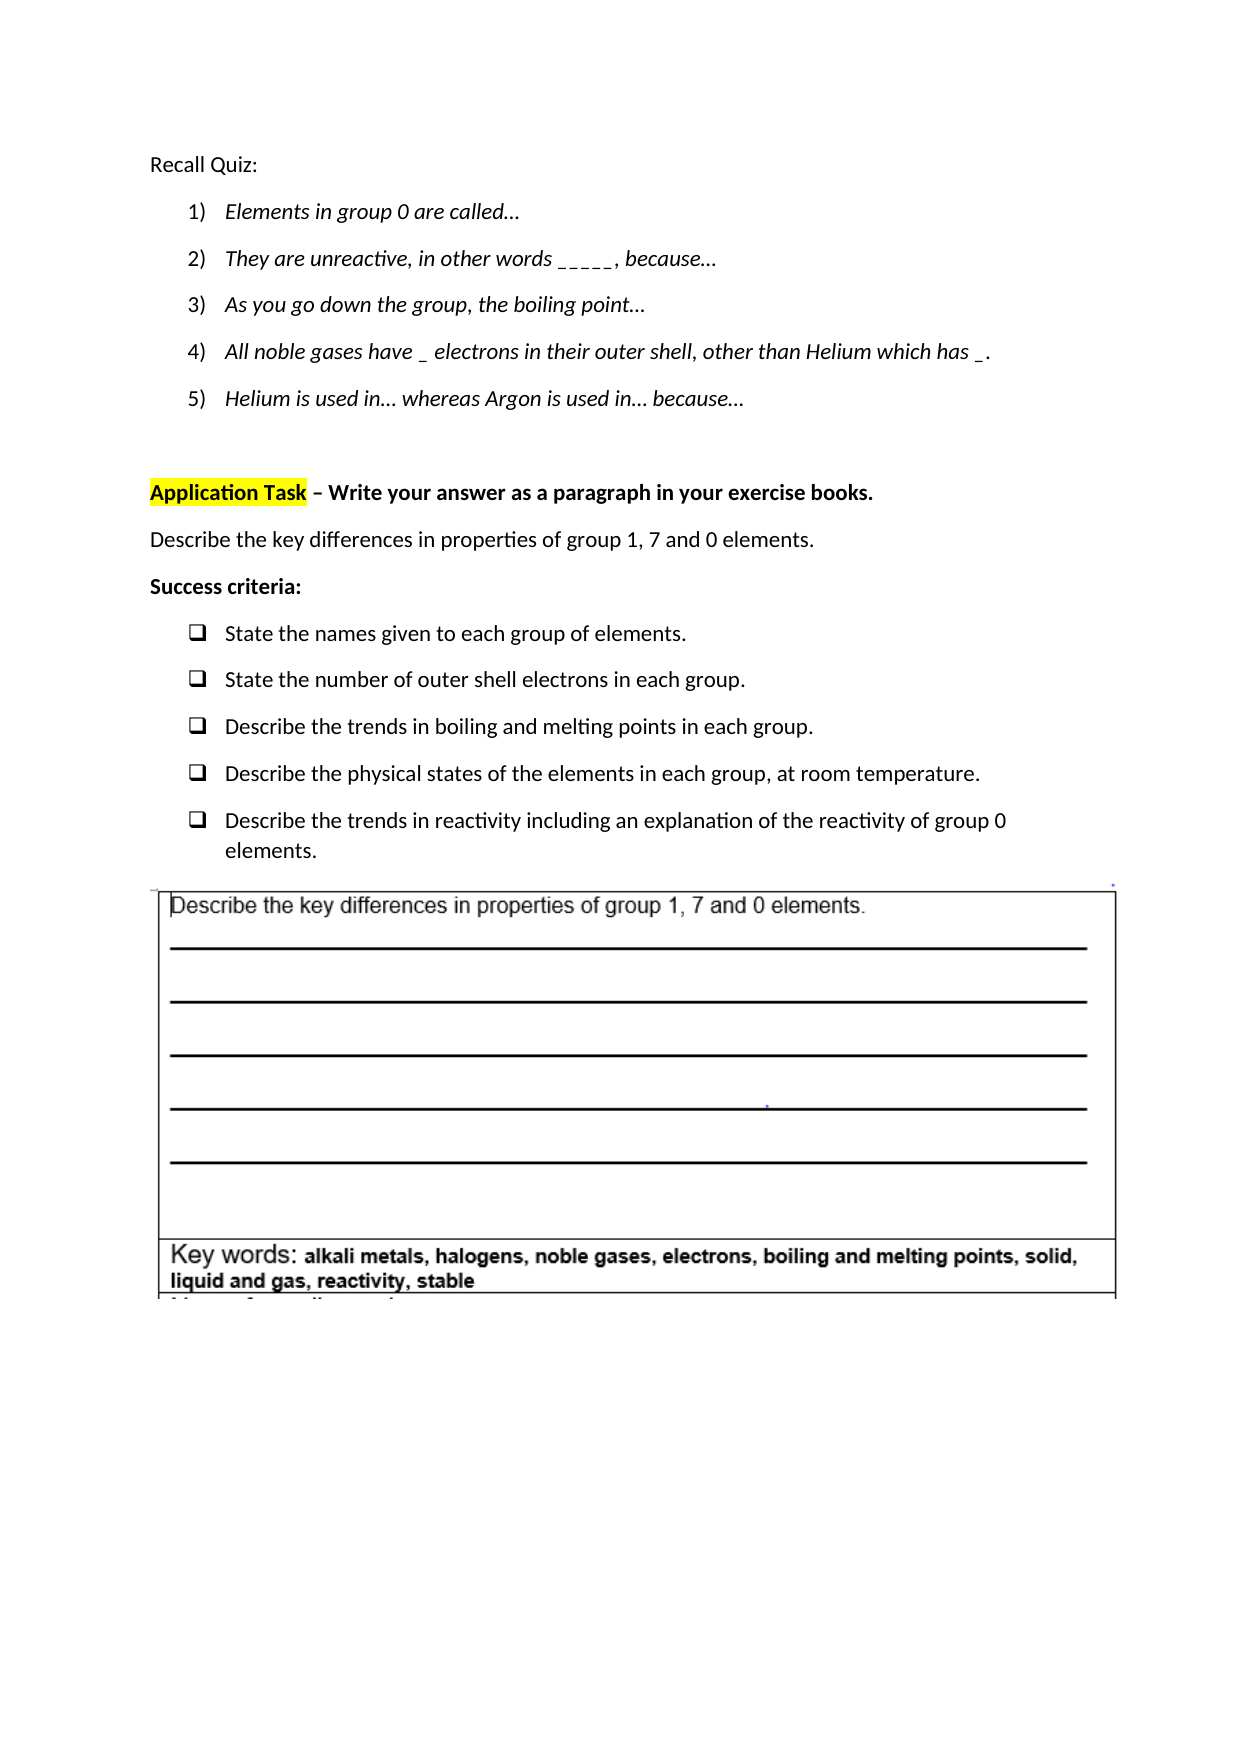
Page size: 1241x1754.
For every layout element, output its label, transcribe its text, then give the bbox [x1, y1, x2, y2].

text Application Task – Write your answer as a paragraph in your exercise books. [307, 478, 1090, 506]
list All noble gases have _ electrons in their outer shell, other than Helium which has _. [187, 337, 1090, 366]
list State the names given to each group of elements. [187, 619, 1090, 647]
list They are unreactive, in other words _____, because… [187, 244, 1090, 272]
list Helium is used in… whereas Argon is used in… because… [187, 384, 1090, 412]
list Describe the trends in boiling and melting points in each group. [187, 712, 1090, 741]
list Describe the physical states of the elements in each group, at room temperature. [187, 759, 1090, 787]
text Recall Quiz: [150, 150, 1090, 178]
text Describe the key differences in properties of group 1, 7 and 0 elements. [150, 525, 1090, 553]
list As you go down the group, the boiling point… [187, 291, 1090, 319]
text Success criteria: [150, 572, 1090, 600]
picture [150, 883, 1122, 1299]
list State the number of outer shell electrons in each group. [187, 666, 1090, 694]
list Describe the trends in reactivity including an explanation of the reactivity of group 0 elements. [187, 806, 1090, 864]
list Elements in group 0 are called… [187, 197, 1090, 225]
